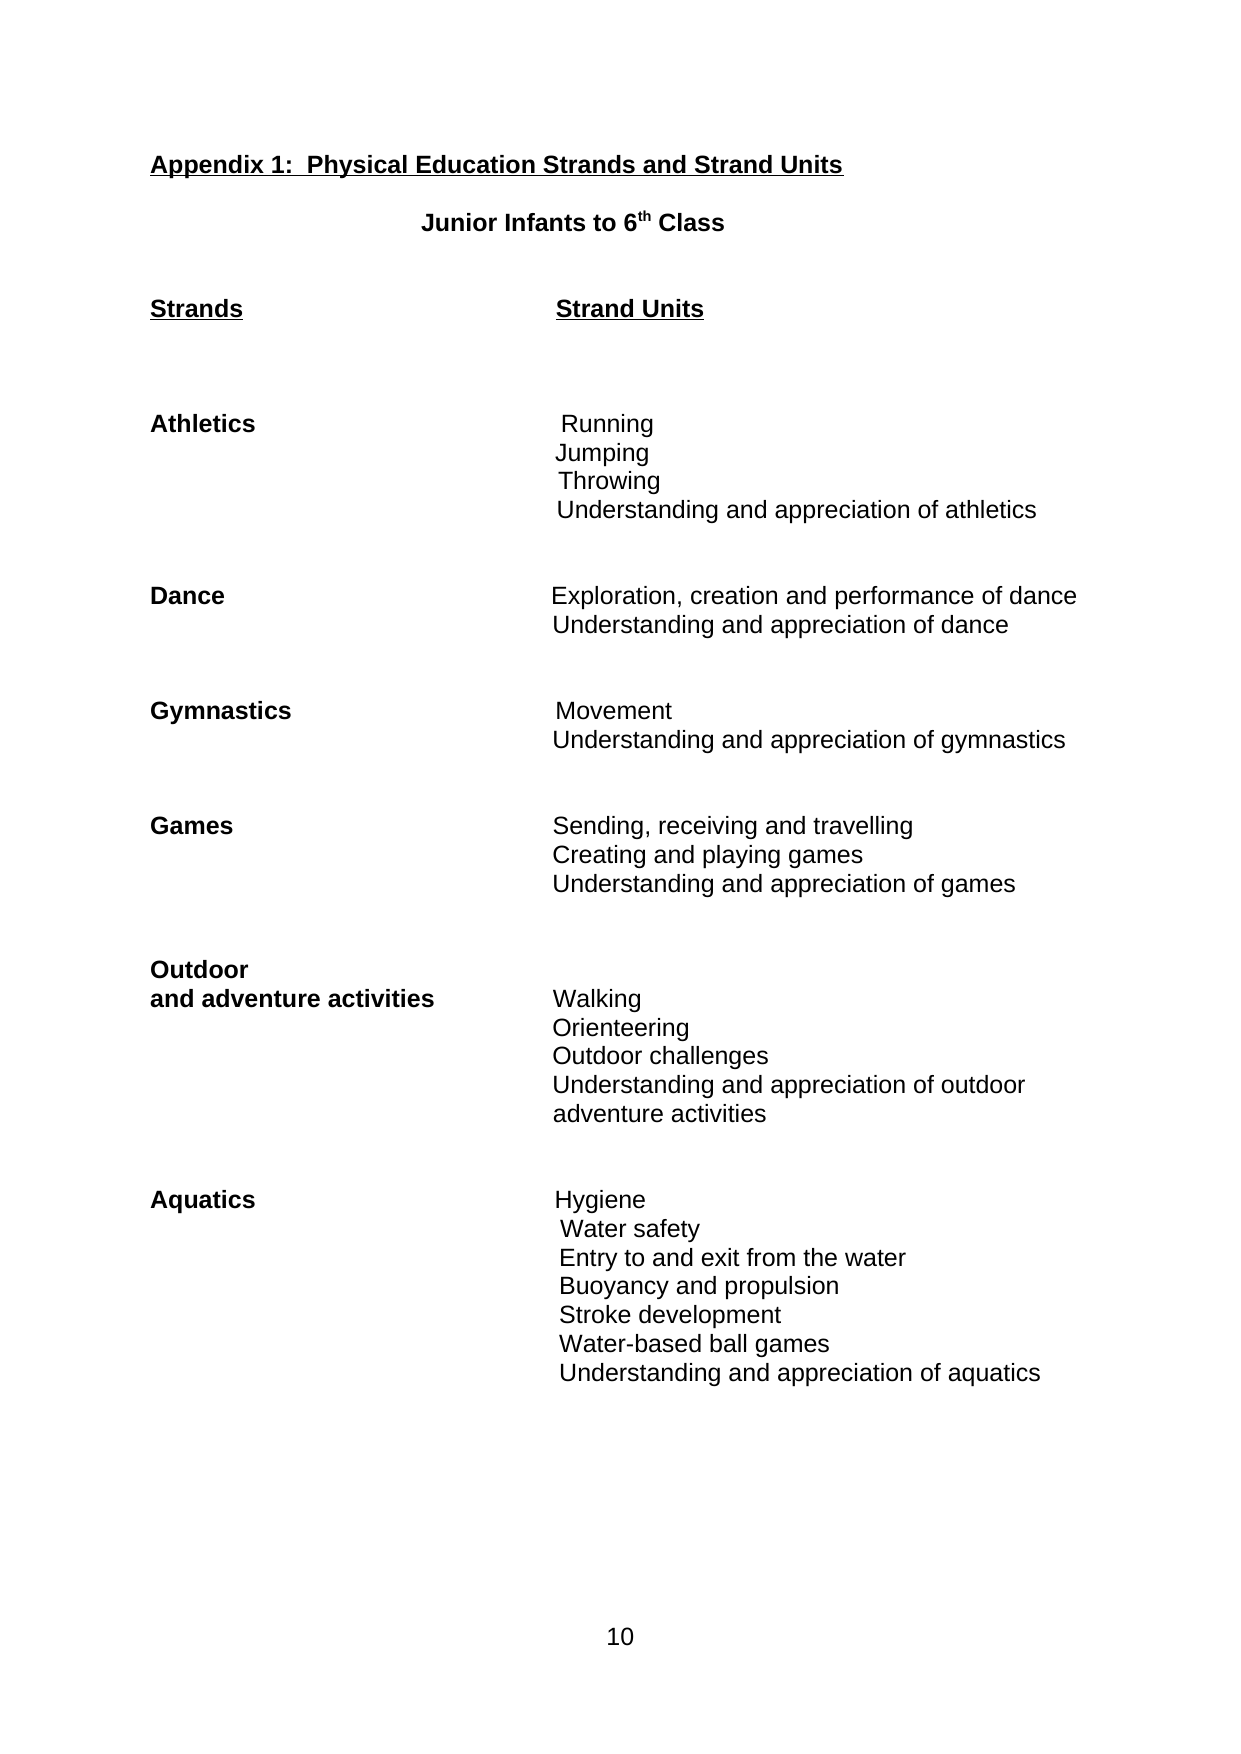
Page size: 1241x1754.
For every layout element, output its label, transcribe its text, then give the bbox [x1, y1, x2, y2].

text Appendix 1: Physical Education Strands and Strand Units [150, 150, 1090, 179]
text Creating and playing games [150, 840, 1090, 869]
text and adventure activities Walking [150, 984, 1090, 1012]
text Outdoor challenges [150, 1041, 1090, 1070]
text Jumping [187, 437, 1090, 466]
text Aquatics Hygiene [150, 1185, 1090, 1214]
text Understanding and appreciation of outdoor [150, 1070, 1090, 1099]
text Games Sending, receiving and travelling [150, 811, 1090, 840]
text Stroke development [150, 1300, 1090, 1329]
text Understanding and appreciation of aquatics [150, 1357, 1090, 1386]
text Entry to and exit from the water [150, 1242, 1090, 1271]
text Dance Exploration, creation and performance of dance [150, 581, 1090, 610]
text Understanding and appreciation of games [150, 869, 1090, 897]
text Junior Infants to 6th Class [150, 207, 1090, 236]
text Athletics Running [150, 409, 1090, 437]
list Throwing [225, 466, 1090, 495]
text Outdoor [150, 955, 1090, 984]
text Water-based ball games [150, 1329, 1090, 1357]
text Understanding and appreciation of dance [150, 610, 1090, 639]
text Water safety [150, 1214, 1090, 1242]
text adventure activities [150, 1099, 1090, 1127]
text Buoyancy and propulsion [150, 1271, 1090, 1300]
text Orienteering [150, 1012, 1090, 1041]
text Understanding and appreciation of gymnastics [150, 725, 1090, 754]
list Understanding and appreciation of athletics [300, 495, 1090, 524]
text Gymnastics Movement [150, 696, 1090, 725]
text Strands Strand Units [150, 294, 1090, 322]
